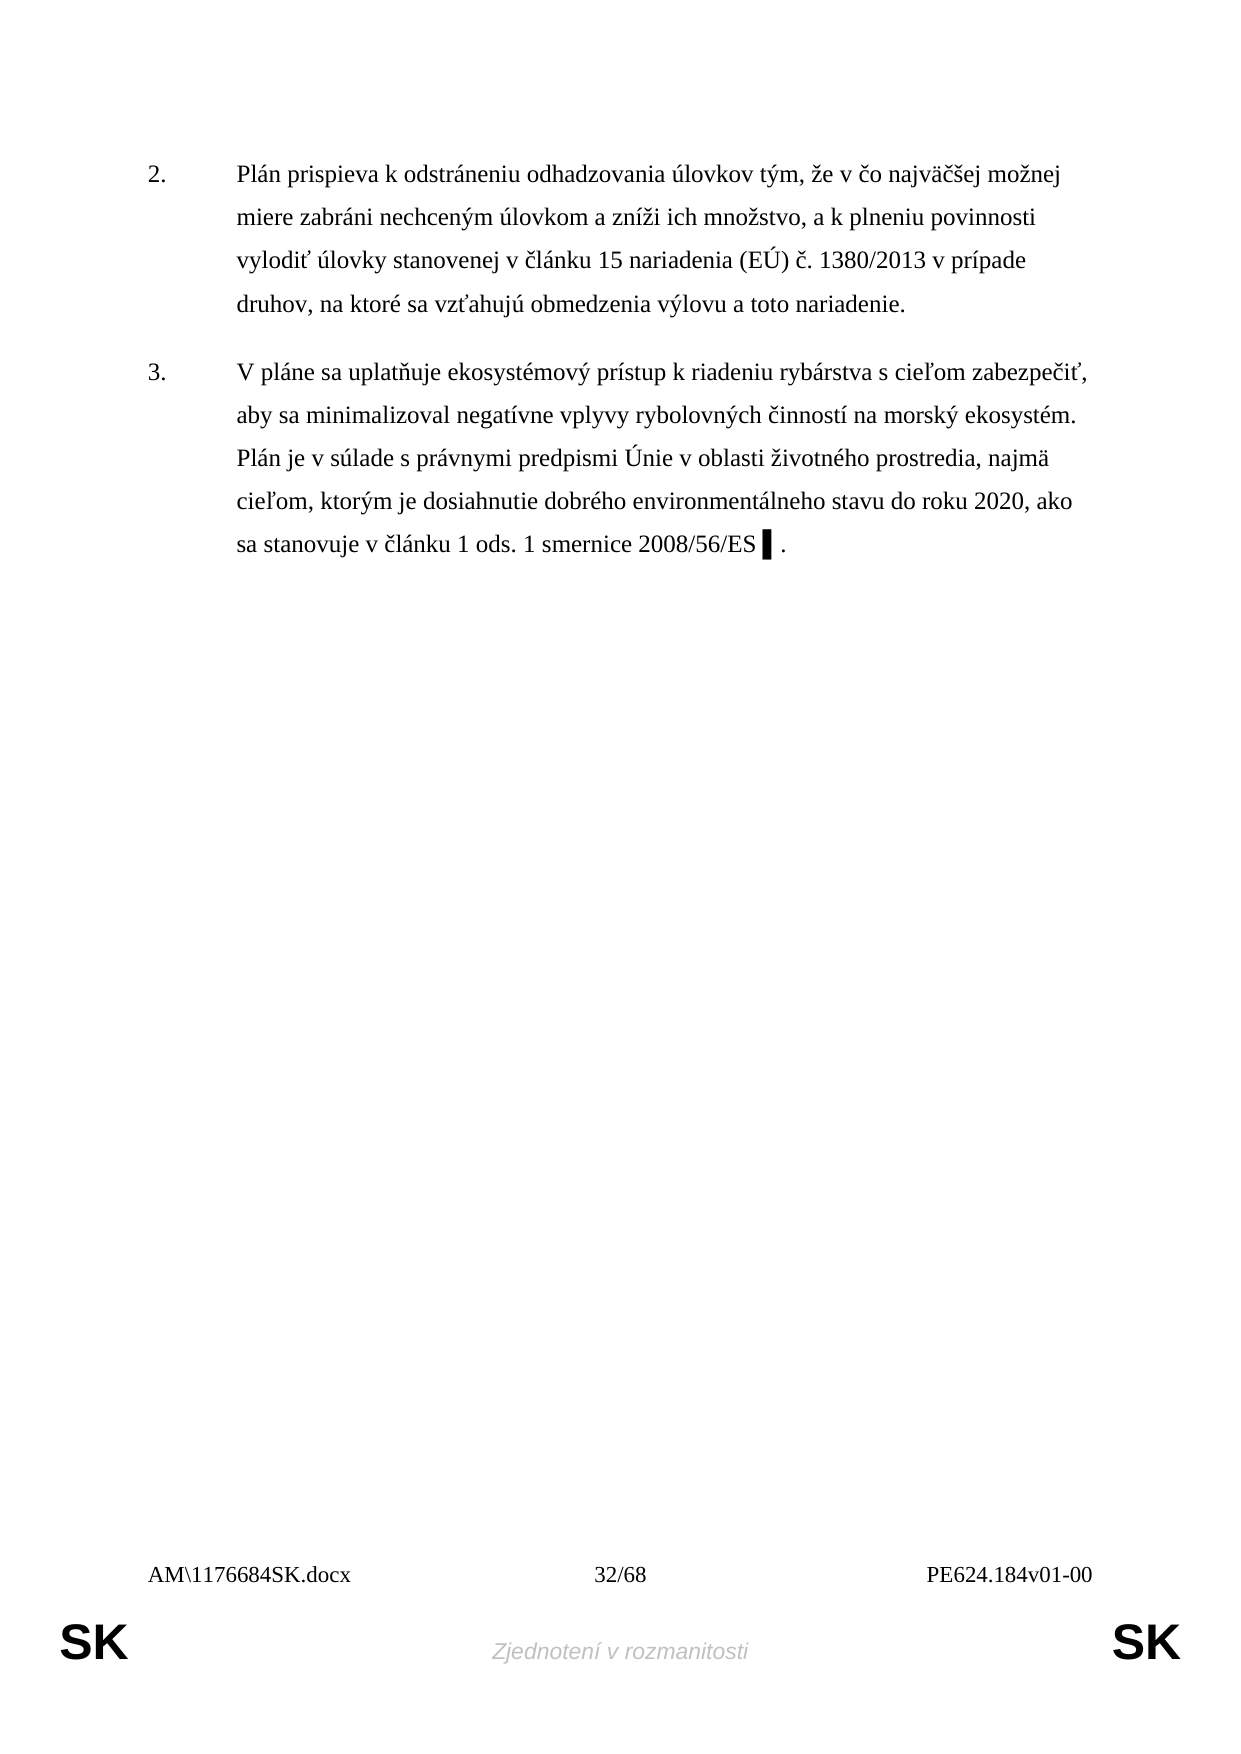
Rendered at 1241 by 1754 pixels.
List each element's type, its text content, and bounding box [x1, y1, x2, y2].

text 2. Plán prispieva k odstráneniu odhadzovania úlovkov tým, že v čo najväčšej možnej miere zabráni nechceným úlovkom a zníži ich množstvo, a k plneniu povinnosti vylodiť úlovky stanovenej v článku 15 nariadenia (EÚ) č. 1380/2013 v prípade druhov, na ktoré sa vzťahujú obmedzenia výlovu a toto nariadenie. [148, 159, 1092, 317]
text 3. V pláne sa uplatňuje ekosystémový prístup k riadeniu rybárstva s cieľom zabezpečiť, aby sa minimalizoval negatívne vplyvy rybolovných činností na morský ekosystém. Plán je v súlade s právnymi predpismi Únie v oblasti životného prostredia, najmä cieľom, ktorým je dosiahnutie dobrého environmentálneho stavu do roku 2020, ako sa stanovuje v článku 1 ods. 1 smernice 2008/56/ES ▌. [148, 357, 1092, 558]
